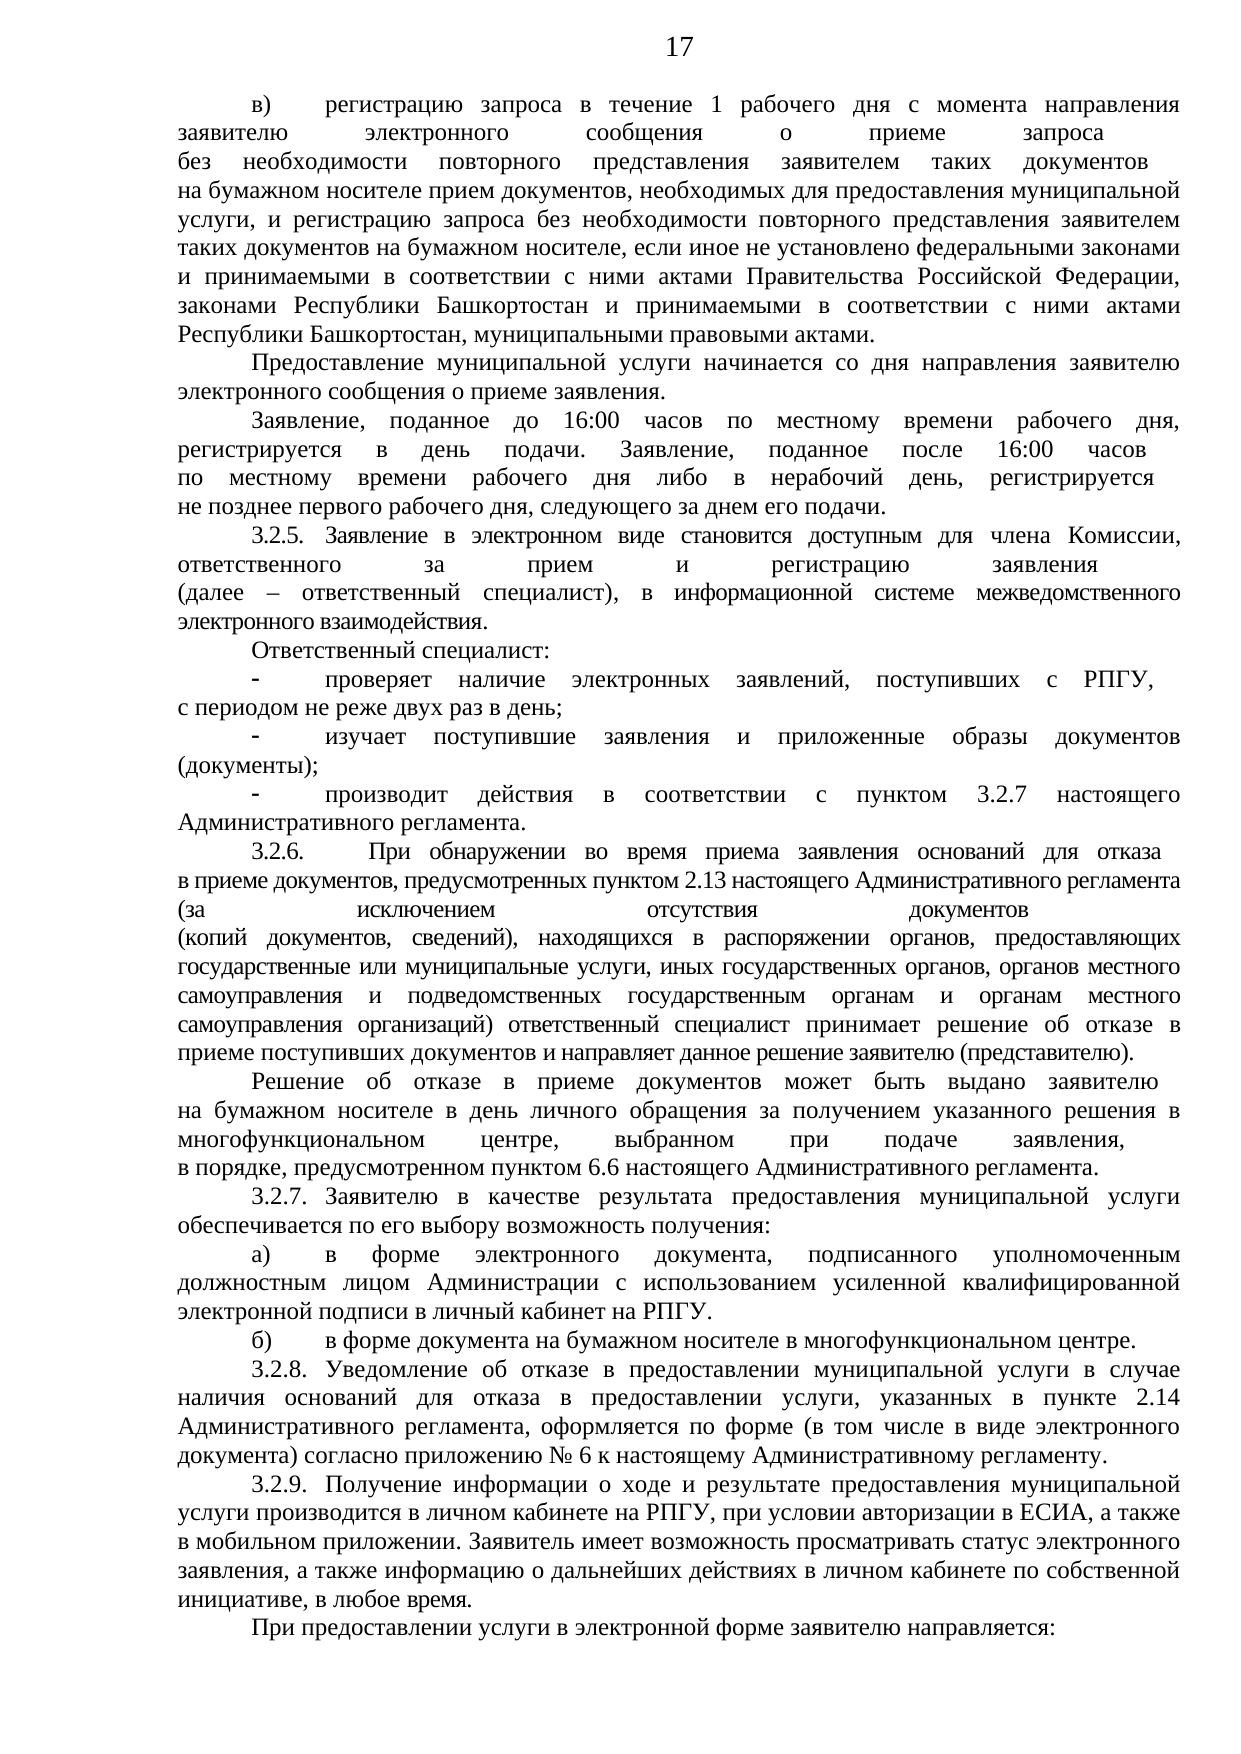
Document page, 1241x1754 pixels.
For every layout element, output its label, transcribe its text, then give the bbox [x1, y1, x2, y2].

list Уведомление об отказе в предоставлении муниципальной услуги в случае наличия оснований для отказа в предоставлении услуги, указанных в пункте 2.14 Административного регламента, оформляется по форме (в том числе в виде электронного документа) согласно приложению № 6 к настоящему Административному регламенту. [177, 1354, 1181, 1469]
list производит действия в соответствии с пунктом 3.2.7 настоящего Административного регламента. [177, 779, 1181, 836]
text При предоставлении услуги в электронной форме заявителю направляется: [177, 1612, 1181, 1641]
list изучает поступившие заявления и приложенные образы документов (документы); [177, 721, 1181, 779]
list в форме электронного документа, подписанного уполномоченным должностным лицом Администрации с использованием усиленной квалифицированной электронной подписи в личный кабинет на РПГУ. [177, 1239, 1181, 1325]
list Заявителю в качестве результата предоставления муниципальной услуги обеспечивается по его выбору возможность получения: [177, 1181, 1181, 1239]
list Получение информации о ходе и результате предоставления муниципальной услуги производится в личном кабинете на РПГУ, при условии авторизации в ЕСИА, а также в мобильном приложении. Заявитель имеет возможность просматривать статус электронного заявления, а также информацию о дальнейших действиях в личном кабинете по собственной инициативе, в любое время. [177, 1469, 1181, 1612]
list Решение об отказе в приеме документов может быть выдано заявителю на бумажном носителе в день личного обращения за получением указанного решения в многофункциональном центре, выбранном при подаче заявления, в порядке, предусмотренном пунктом 6.6 настоящего Административного регламента. [177, 1066, 1181, 1181]
list При обнаружении во время приема заявления оснований для отказа в приеме документов, предусмотренных пунктом 2.13 настоящего Административного регламента (за исключением отсутствия документов (копий документов, сведений), находящихся в распоряжении органов, предоставляющих государственные или муниципальные услуги, иных государственных органов, органов местного самоуправления и подведомственных государственным органам и органам местного самоуправления организаций) ответственный специалист принимает решение об отказе в приеме поступивших документов и направляет данное решение заявителю (представителю). [177, 836, 1181, 1066]
list проверяет наличие электронных заявлений, поступивших с РПГУ, с периодом не реже двух раз в день; [177, 664, 1181, 721]
list регистрацию запроса в течение 1 рабочего дня с момента направления заявителю электронного сообщения о приеме запроса без необходимости повторного представления заявителем таких документов на бумажном носителе прием документов, необходимых для предоставления муниципальной услуги, и регистрацию запроса без необходимости повторного представления заявителем таких документов на бумажном носителе, если иное не установлено федеральными законами и принимаемыми в соответствии с ними актами Правительства Российской Федерации, законами Республики Башкортостан и принимаемыми в соответствии с ними актами Республики Башкортостан, муниципальными правовыми актами. [177, 89, 1181, 347]
text Заявление, поданное до 16:00 часов по местному времени рабочего дня, регистрируется в день подачи. Заявление, поданное после 16:00 часов по местному времени рабочего дня либо в нерабочий день, регистрируется не позднее первого рабочего дня, следующего за днем его подачи. [177, 405, 1181, 520]
text Ответственный специалист: [177, 635, 1181, 664]
list Заявление в электронном виде становится доступным для члена Комиссии, ответственного за прием и регистрацию заявления (далее – ответственный специалист), в информационной системе межведомственного электронного взаимодействия. [177, 520, 1181, 635]
text Предоставление муниципальной услуги начинается со дня направления заявителю электронного сообщения о приеме заявления. [177, 347, 1181, 405]
list в форме документа на бумажном носителе в многофункциональном центре. [177, 1325, 1181, 1354]
